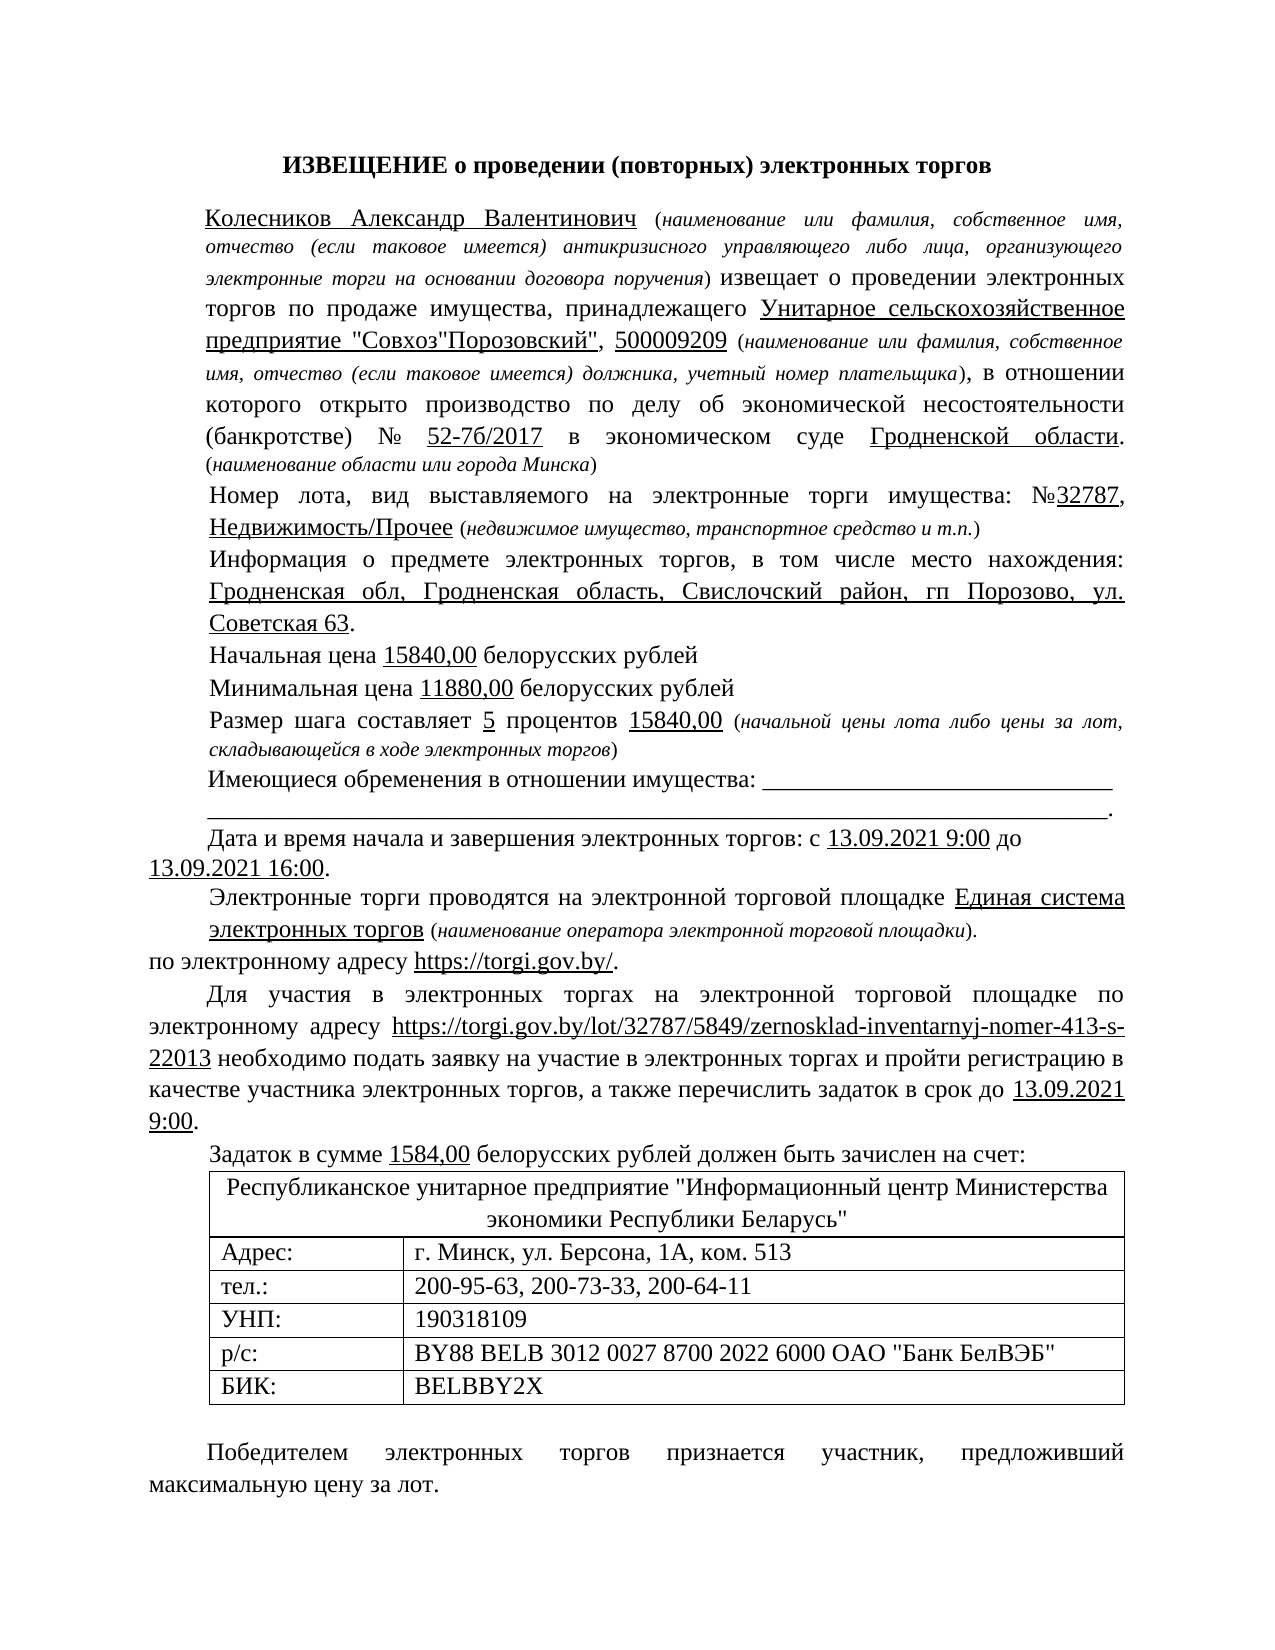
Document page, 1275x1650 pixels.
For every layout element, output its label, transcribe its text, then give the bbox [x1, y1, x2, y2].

text Информация о предмете электронных торгов, в том числе место нахождения: Гродненская обл, Гродненская область, Свислочский район, гп Порозово, ул. Советская 63. [209, 544, 1125, 601]
subtitle ИЗВЕЩЕНИЕ о проведении (повторных) электронных торгов [150, 150, 1124, 179]
text Размер шага составляет 5 процентов 15840,00 (начальной цены лота либо цены за лот, складывающейся в ходе электронных торгов) [209, 705, 1125, 761]
table_cell Адрес: [210, 1238, 403, 1270]
text Для участия в электронных торгах на электронной торговой площадке по электронному адресу https://torgi.gov.by/lot/32787/5849/zernosklad-inventarnyj-nomer-413-s-22013 необходимо подать заявку на участие в электронных торгах и пройти регистрацию в качестве участника электронных торгов, а также перечислить задаток в срок до 13.09.2021 9:00. [148, 979, 1125, 1135]
text ________________________________________________________________________. [148, 793, 1125, 822]
text Минимальная цена 11880,00 белорусских рублей [209, 673, 1125, 702]
table_cell BELBBY2X [404, 1371, 1124, 1404]
table_header Республиканское унитарное предприятие "Информационный центр Министерства экономики Республики Беларусь" [210, 1172, 1124, 1236]
text по электронному адресу https://torgi.gov.by/. [148, 946, 1125, 975]
table_cell тел.: [210, 1271, 403, 1303]
text Электронные торги проводятся на электронной торговой площадке Единая система электронных торгов (наименование оператора электронной торговой площадки). [209, 882, 1125, 943]
text Номер лота, вид выставляемого на электронные торги имущества: №32787, Недвижимость/Прочее (недвижимое имущество, транспортное средство и т.п.) [209, 480, 1125, 541]
table_cell 190318109 [404, 1304, 1124, 1337]
table_cell БИК: [210, 1371, 403, 1404]
text Начальная цена 15840,00 белорусских рублей [209, 641, 1125, 669]
text Колесников Александр Валентинович (наименование или фамилия, собственное имя, отчество (если таковое имеется) антикризисного управляющего либо лица, организующего электронные торги на основании договора поручения) извещает о проведении электронных торгов по продаже имущества, принадлежащего Унитарное сельскохозяйственное предприятие "Совхоз"Порозовский", 500009209 (наименование или фамилия, собственное имя, отчество (если таковое имеется) должника, учетный номер плательщика), в отношении которого открыто производство по делу об экономической несостоятельности (банкротстве) № 52-7б/2017 в экономическом суде Гродненской области. (наименование области или города Минска) [204, 203, 1125, 476]
text Информация о предмете электронных торгов, в том числе место нахождения: Гродненская обл, Гродненская область, Свислочский район, гп Порозово, ул. Советская 63. [209, 603, 1125, 637]
table_cell р/c: [210, 1338, 403, 1370]
table_cell УНП: [210, 1304, 403, 1337]
text Дата и время начала и завершения электронных торгов: с 13.09.2021 9:00 до 13.09.2021 16:00. [148, 823, 1125, 881]
table_cell BY88 BELB 3012 0027 8700 2022 6000 ОАО "Банк БелВЭБ" [404, 1338, 1124, 1370]
text Задаток в сумме 1584,00 белорусских рублей должен быть зачислен на счет: [209, 1139, 1125, 1167]
table_cell г. Минск, ул. Берсона, 1А, ком. 513 [404, 1238, 1124, 1270]
text Победителем электронных торгов признается участник, предложивший максимальную цену за лот. [148, 1437, 1125, 1498]
text Имеющиеся обременения в отношении имущества: ____________________________ [148, 764, 1125, 793]
table_cell 200-95-63, 200-73-33, 200-64-11 [404, 1271, 1124, 1303]
